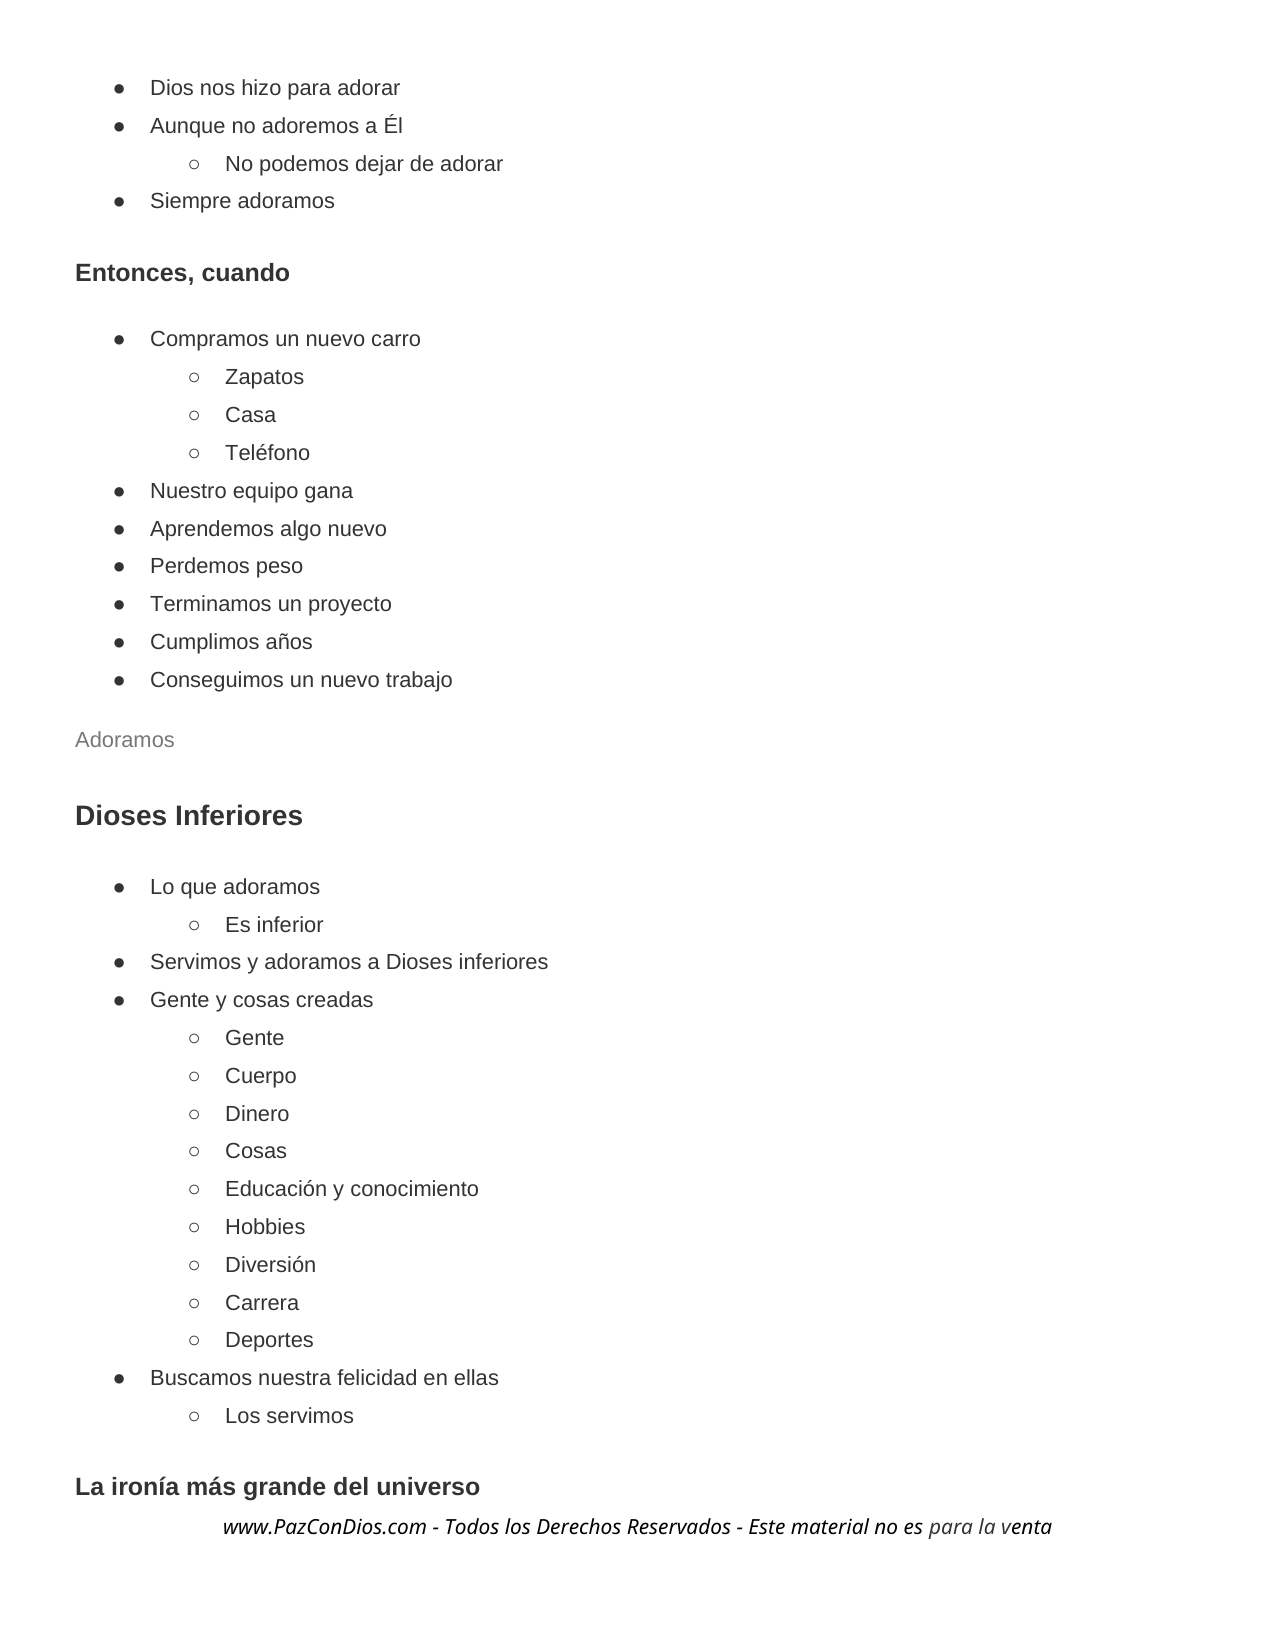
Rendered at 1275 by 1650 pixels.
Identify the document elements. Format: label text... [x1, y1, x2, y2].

list Perdemos peso [150, 553, 1200, 578]
list Gente y cosas creadas [150, 987, 1200, 1012]
list Casa [225, 402, 1200, 427]
list Conseguimos un nuevo trabajo [150, 667, 1200, 692]
list Servimos y adoramos a Dioses inferiores [150, 949, 1200, 974]
text Adoramos [75, 727, 1200, 753]
list Buscamos nuestra felicidad en ellas [150, 1365, 1200, 1390]
list Hobbies [225, 1214, 1200, 1239]
list No podemos dejar de adorar [225, 151, 1200, 176]
subtitle La ironía más grande del universo [75, 1472, 1200, 1501]
subtitle Dioses Inferiores [75, 799, 1200, 831]
list Gente [225, 1025, 1200, 1050]
list Aunque no adoremos a Él [150, 113, 1200, 138]
list Terminamos un proyecto [150, 591, 1200, 616]
list Es inferior [225, 911, 1200, 937]
list Teléfono [225, 440, 1200, 465]
list Aprendemos algo nuevo [150, 515, 1200, 541]
list Cumplimos años [150, 629, 1200, 654]
list Diversión [225, 1252, 1200, 1277]
list Cosas [225, 1138, 1200, 1163]
list Lo que adoramos [150, 874, 1200, 899]
subtitle Entonces, cuando [75, 257, 1200, 286]
list Deportes [187, 1327, 1200, 1353]
list Los servimos [225, 1403, 1200, 1428]
list Dios nos hizo para adorar [150, 75, 1200, 100]
list Nuestro equipo gana [150, 478, 1200, 503]
list Siempre adoramos [112, 188, 1200, 214]
list Compramos un nuevo carro [150, 326, 1200, 352]
list Educación y conocimiento [225, 1176, 1200, 1201]
list Zapatos [225, 364, 1200, 389]
list Cuerpo [225, 1063, 1200, 1088]
list Dinero [225, 1101, 1200, 1126]
list Carrera [187, 1289, 1200, 1315]
